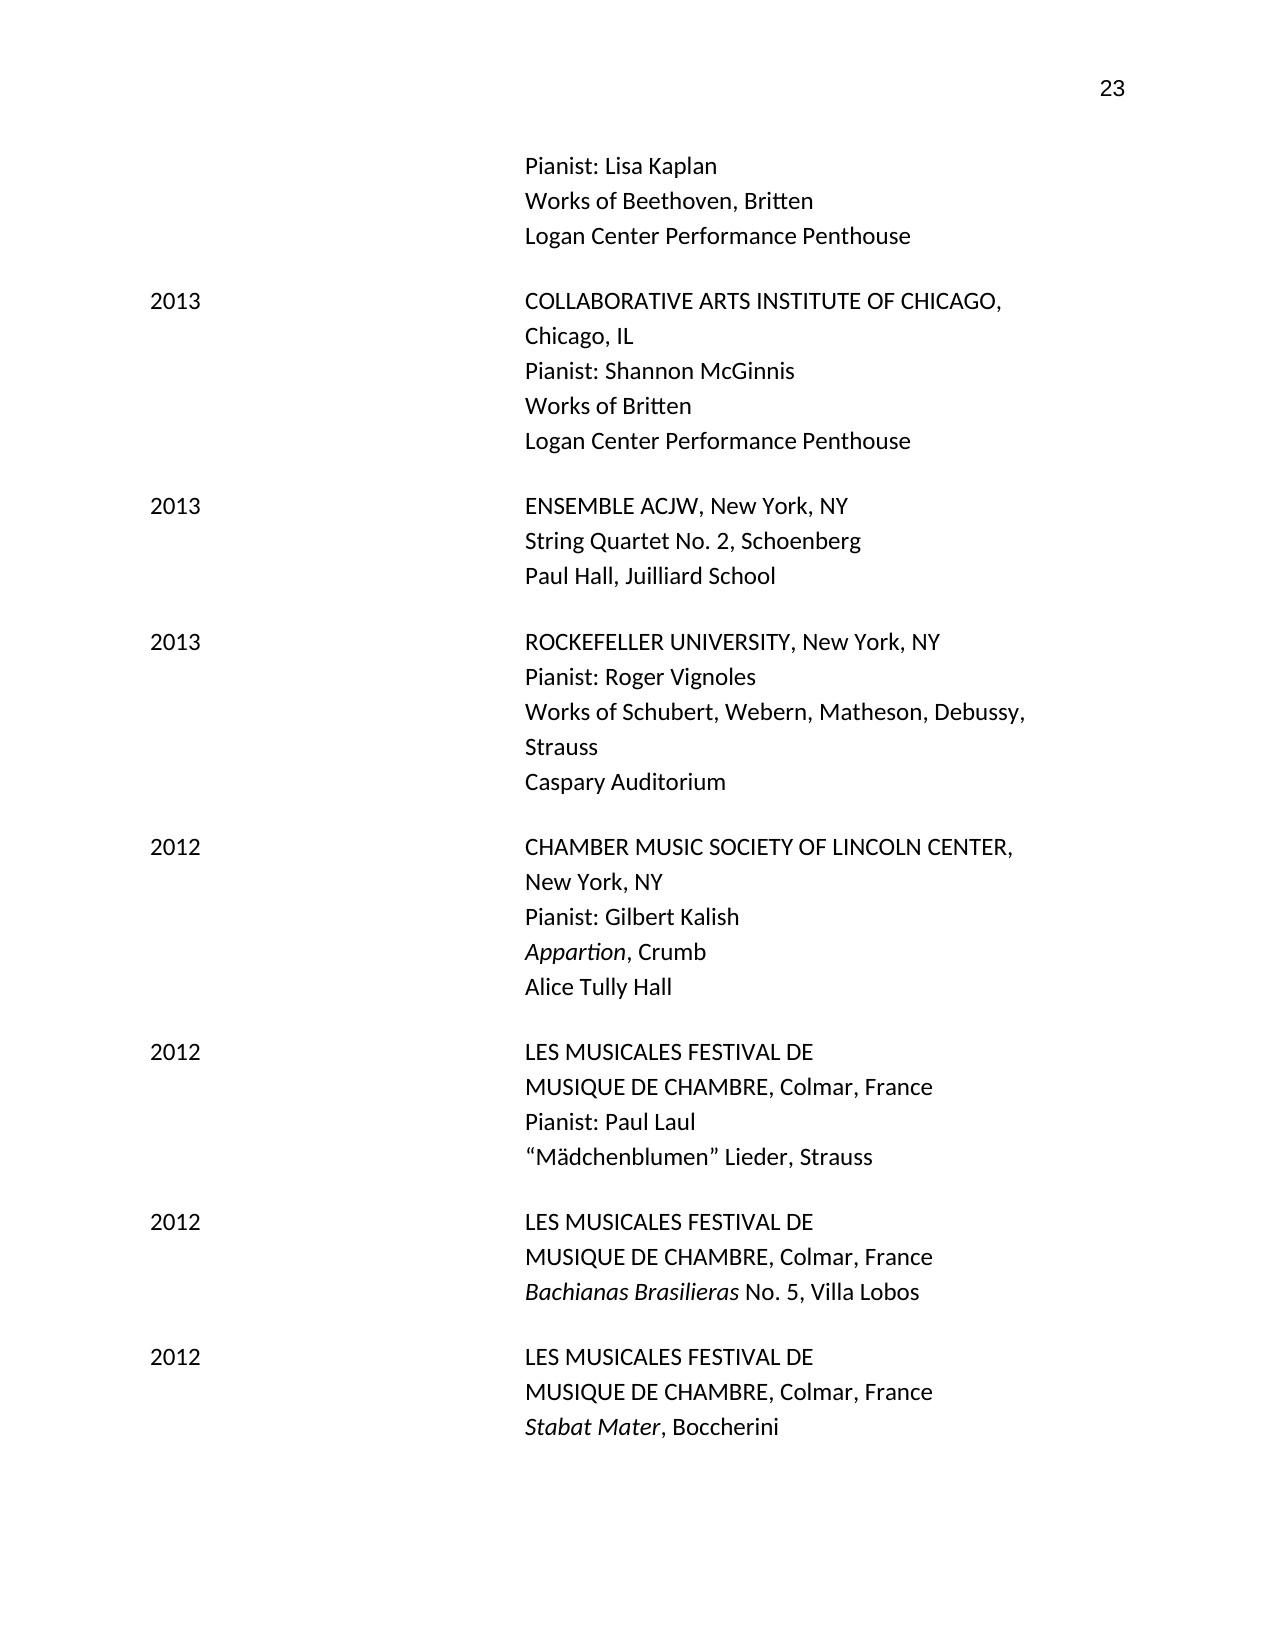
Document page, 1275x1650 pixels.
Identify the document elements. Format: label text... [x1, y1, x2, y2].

text Paul Hall, Juilliard School [150, 560, 1125, 591]
text 2012 LES MUSICALES FESTIVAL DE [150, 1036, 1125, 1067]
text Caspary Auditorium [150, 766, 1125, 796]
text MUSIQUE DE CHAMBRE, Colmar, France [150, 1241, 1125, 1272]
text 2012 LES MUSICALES FESTIVAL DE [150, 1341, 1125, 1372]
text MUSIQUE DE CHAMBRE, Colmar, France [150, 1376, 1125, 1407]
text 2012 LES MUSICALES FESTIVAL DE [150, 1206, 1125, 1237]
text String Quartet No. 2, Schoenberg [150, 525, 1125, 556]
text Bachianas Brasilieras No. 5, Villa Lobos [150, 1276, 1125, 1307]
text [150, 285, 1125, 316]
text Works of Beethoven, Britten [150, 185, 1125, 216]
text Logan Center Performance Penthouse [150, 425, 1125, 456]
text 2013 ENSEMBLE ACJW, New York, NY [150, 490, 1125, 521]
text Works of Schubert, Webern, Matheson, Debussy, [150, 696, 1125, 726]
text Stabat Mater, Boccherini [150, 1411, 1125, 1442]
text Chicago, IL [150, 320, 1125, 351]
text New York, NY [150, 866, 1125, 896]
text Works of Britten [150, 390, 1125, 421]
text Logan Center Performance Penthouse [150, 220, 1125, 251]
text Strauss [150, 731, 1125, 761]
text MUSIQUE DE CHAMBRE, Colmar, France [150, 1071, 1125, 1102]
text Pianist: Lisa Kaplan [150, 150, 1125, 181]
text Appartion, Crumb [150, 936, 1125, 966]
text Pianist: Gilbert Kalish [150, 901, 1125, 931]
text 2012 CHAMBER MUSIC SOCIETY OF LINCOLN CENTER, [150, 831, 1125, 861]
text Pianist: Roger Vignoles [150, 661, 1125, 691]
text 2013 ROCKEFELLER UNIVERSITY, New York, NY [150, 626, 1125, 656]
text Pianist: Shannon McGinnis [150, 355, 1125, 386]
text Pianist: Paul Laul [150, 1106, 1125, 1137]
text “Mädchenblumen” Lieder, Strauss [150, 1141, 1125, 1172]
text Alice Tully Hall [150, 971, 1125, 1001]
